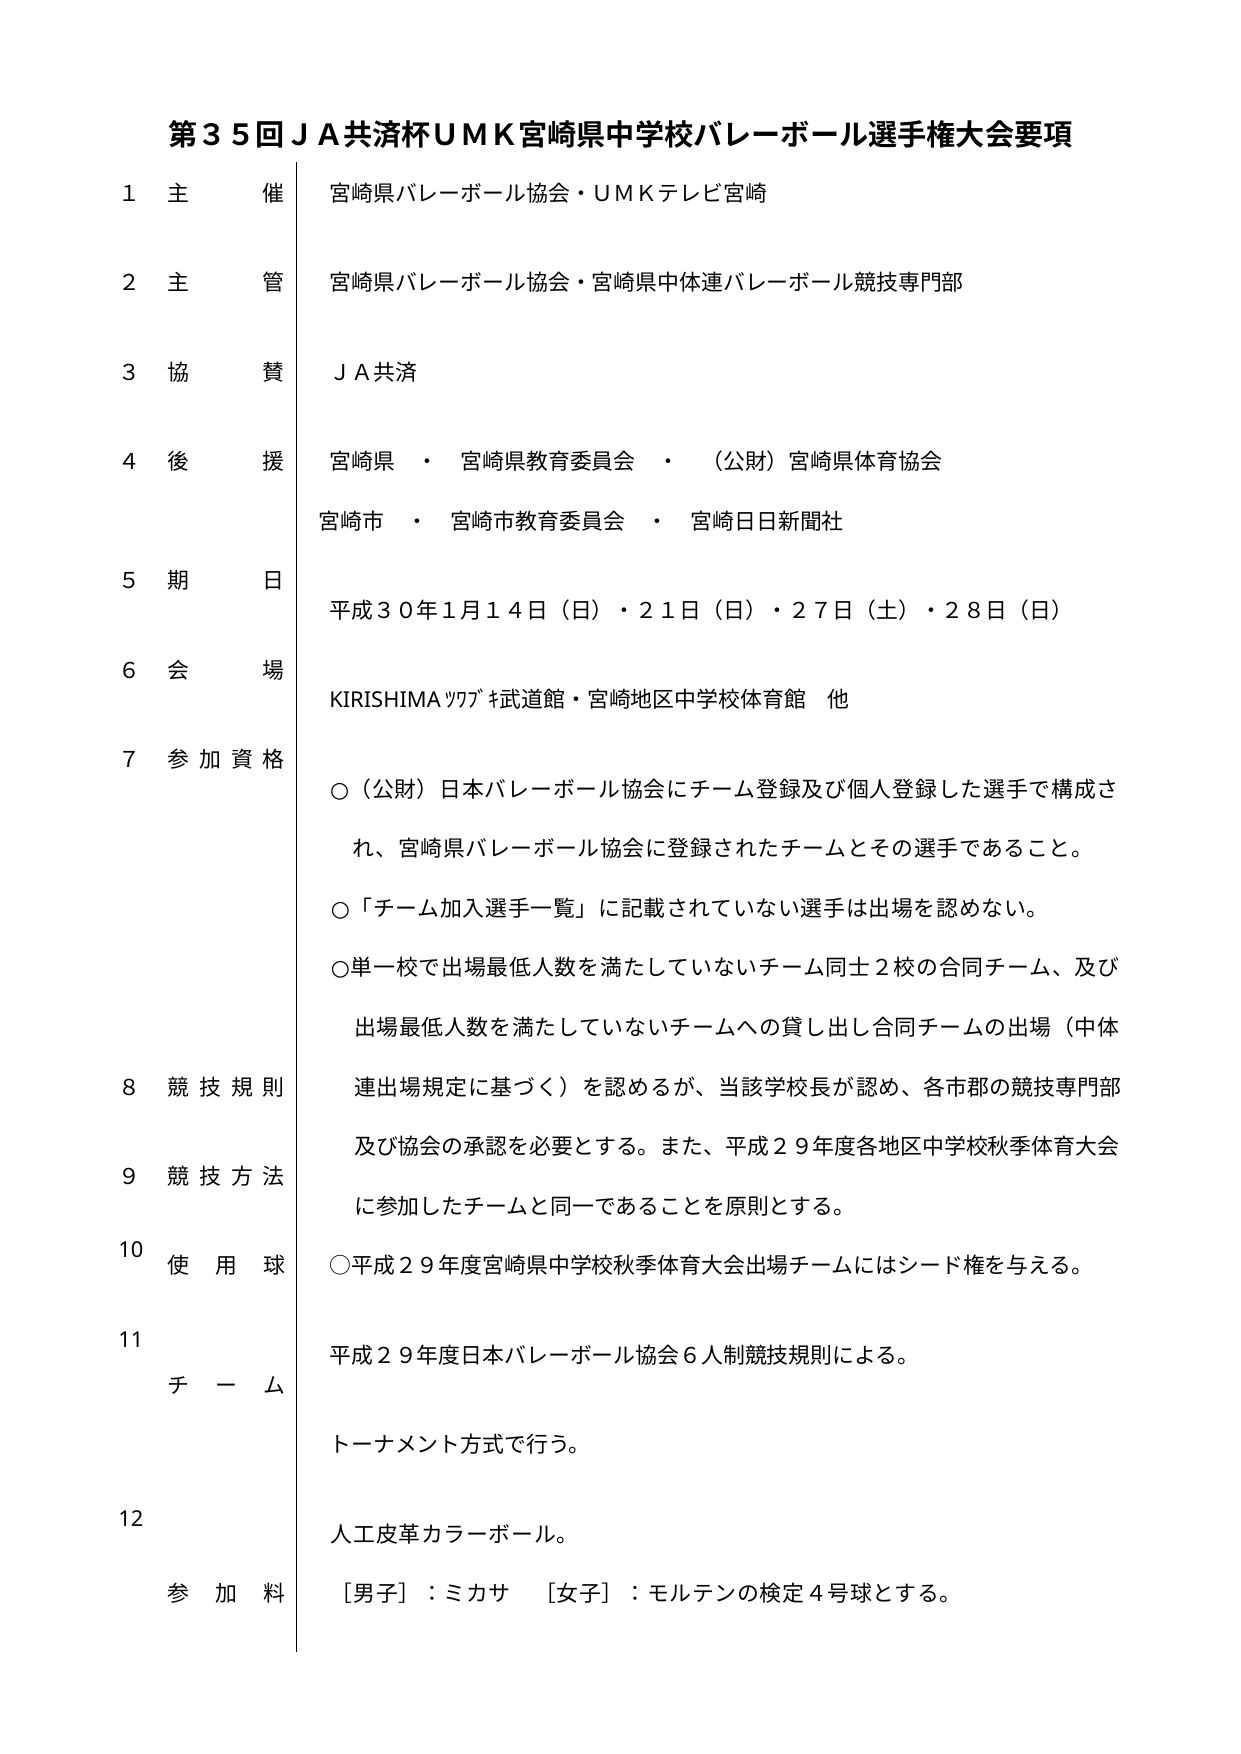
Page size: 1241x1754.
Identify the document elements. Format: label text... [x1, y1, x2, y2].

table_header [107, 162, 156, 1652]
text 第３５回ＪＡ共済杯ＵＭＫ宮崎県中学校バレーボール選手権大会要項 [118, 102, 1122, 162]
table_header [297, 162, 1133, 1652]
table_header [156, 162, 296, 1652]
